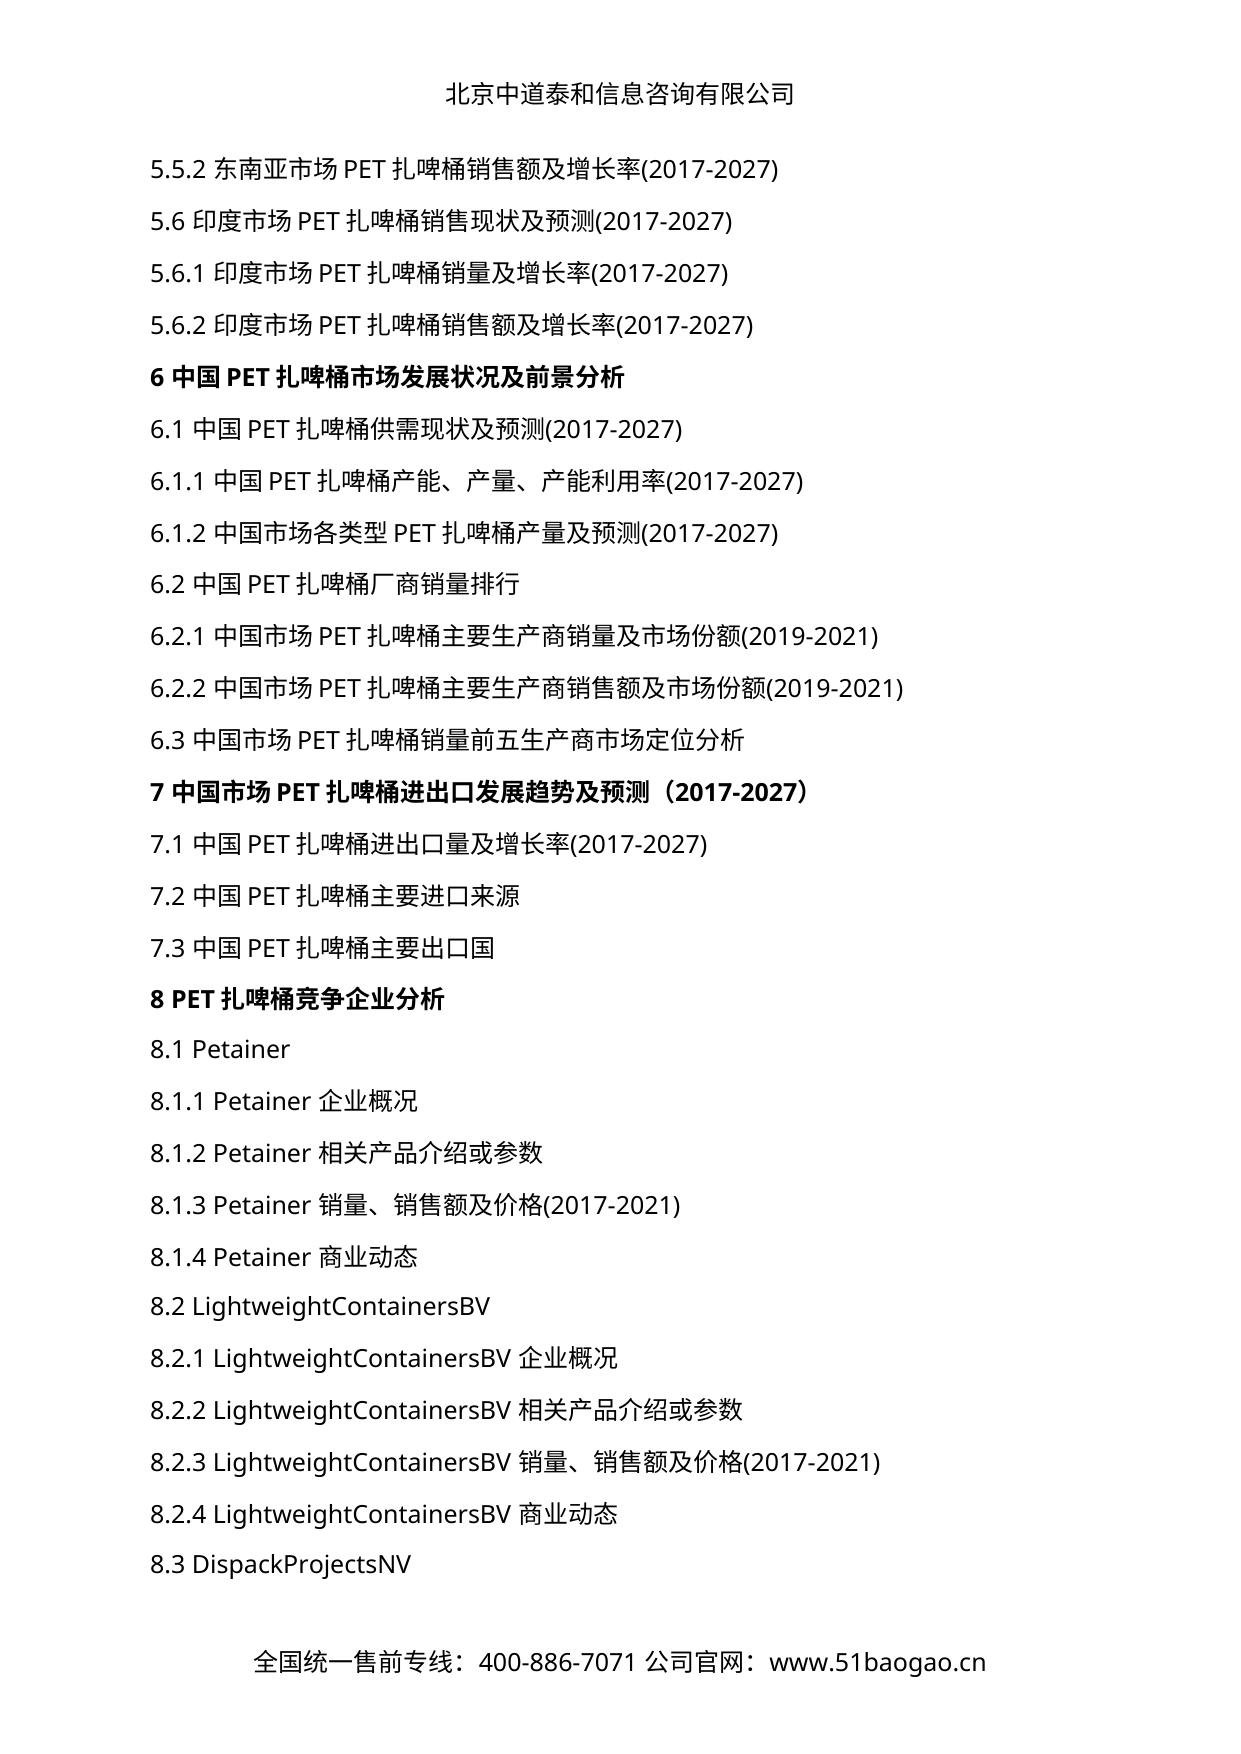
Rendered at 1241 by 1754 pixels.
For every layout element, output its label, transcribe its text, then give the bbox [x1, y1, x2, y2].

text 7.2 中国PET扎啤桶主要进口来源 [150, 876, 1090, 912]
text 7.1 中国PET扎啤桶进出口量及增长率(2017-2027) [150, 824, 1090, 861]
text 8.1.4 Petainer 商业动态 [150, 1237, 1090, 1273]
text 6.1 中国PET扎啤桶供需现状及预测(2017-2027) [150, 409, 1090, 446]
text 8.2 LightweightContainersBV [150, 1289, 1090, 1323]
text 6.3 中国市场PET扎啤桶销量前五生产商市场定位分析 [150, 721, 1090, 757]
text 5.5.2 东南亚市场PET扎啤桶销售额及增长率(2017-2027) [150, 150, 1090, 186]
text 8.1 Petainer [150, 1032, 1090, 1066]
text 8.2.2 LightweightContainersBV 相关产品介绍或参数 [150, 1391, 1090, 1427]
text 8.2.1 LightweightContainersBV 企业概况 [150, 1339, 1090, 1375]
text 8.2.3 LightweightContainersBV 销量、销售额及价格(2017-2021) [150, 1442, 1090, 1479]
text 8.2.4 LightweightContainersBV 商业动态 [150, 1494, 1090, 1531]
text 6.1.2 中国市场各类型PET扎啤桶产量及预测(2017-2027) [150, 513, 1090, 549]
text 6.2.2 中国市场PET扎啤桶主要生产商销售额及市场份额(2019-2021) [150, 669, 1090, 705]
text 5.6.1 印度市场PET扎啤桶销量及增长率(2017-2027) [150, 254, 1090, 290]
text 7.3 中国PET扎啤桶主要出口国 [150, 928, 1090, 964]
text 5.6 印度市场PET扎啤桶销售现状及预测(2017-2027) [150, 202, 1090, 238]
text 8 PET扎啤桶竞争企业分析 [150, 980, 1090, 1016]
text 6.2 中国PET扎啤桶厂商销量排行 [150, 565, 1090, 601]
text 7 中国市场PET扎啤桶进出口发展趋势及预测（2017-2027） [150, 772, 1090, 809]
text 5.6.2 印度市场PET扎啤桶销售额及增长率(2017-2027) [150, 306, 1090, 342]
text 8.3 DispackProjectsNV [150, 1546, 1090, 1580]
text 6 中国PET扎啤桶市场发展状况及前景分析 [150, 357, 1090, 394]
text 6.1.1 中国PET扎啤桶产能、产量、产能利用率(2017-2027) [150, 461, 1090, 497]
text 8.1.3 Petainer 销量、销售额及价格(2017-2021) [150, 1185, 1090, 1222]
text 8.1.1 Petainer 企业概况 [150, 1082, 1090, 1118]
text 8.1.2 Petainer 相关产品介绍或参数 [150, 1133, 1090, 1170]
text 6.2.1 中国市场PET扎啤桶主要生产商销量及市场份额(2019-2021) [150, 617, 1090, 653]
